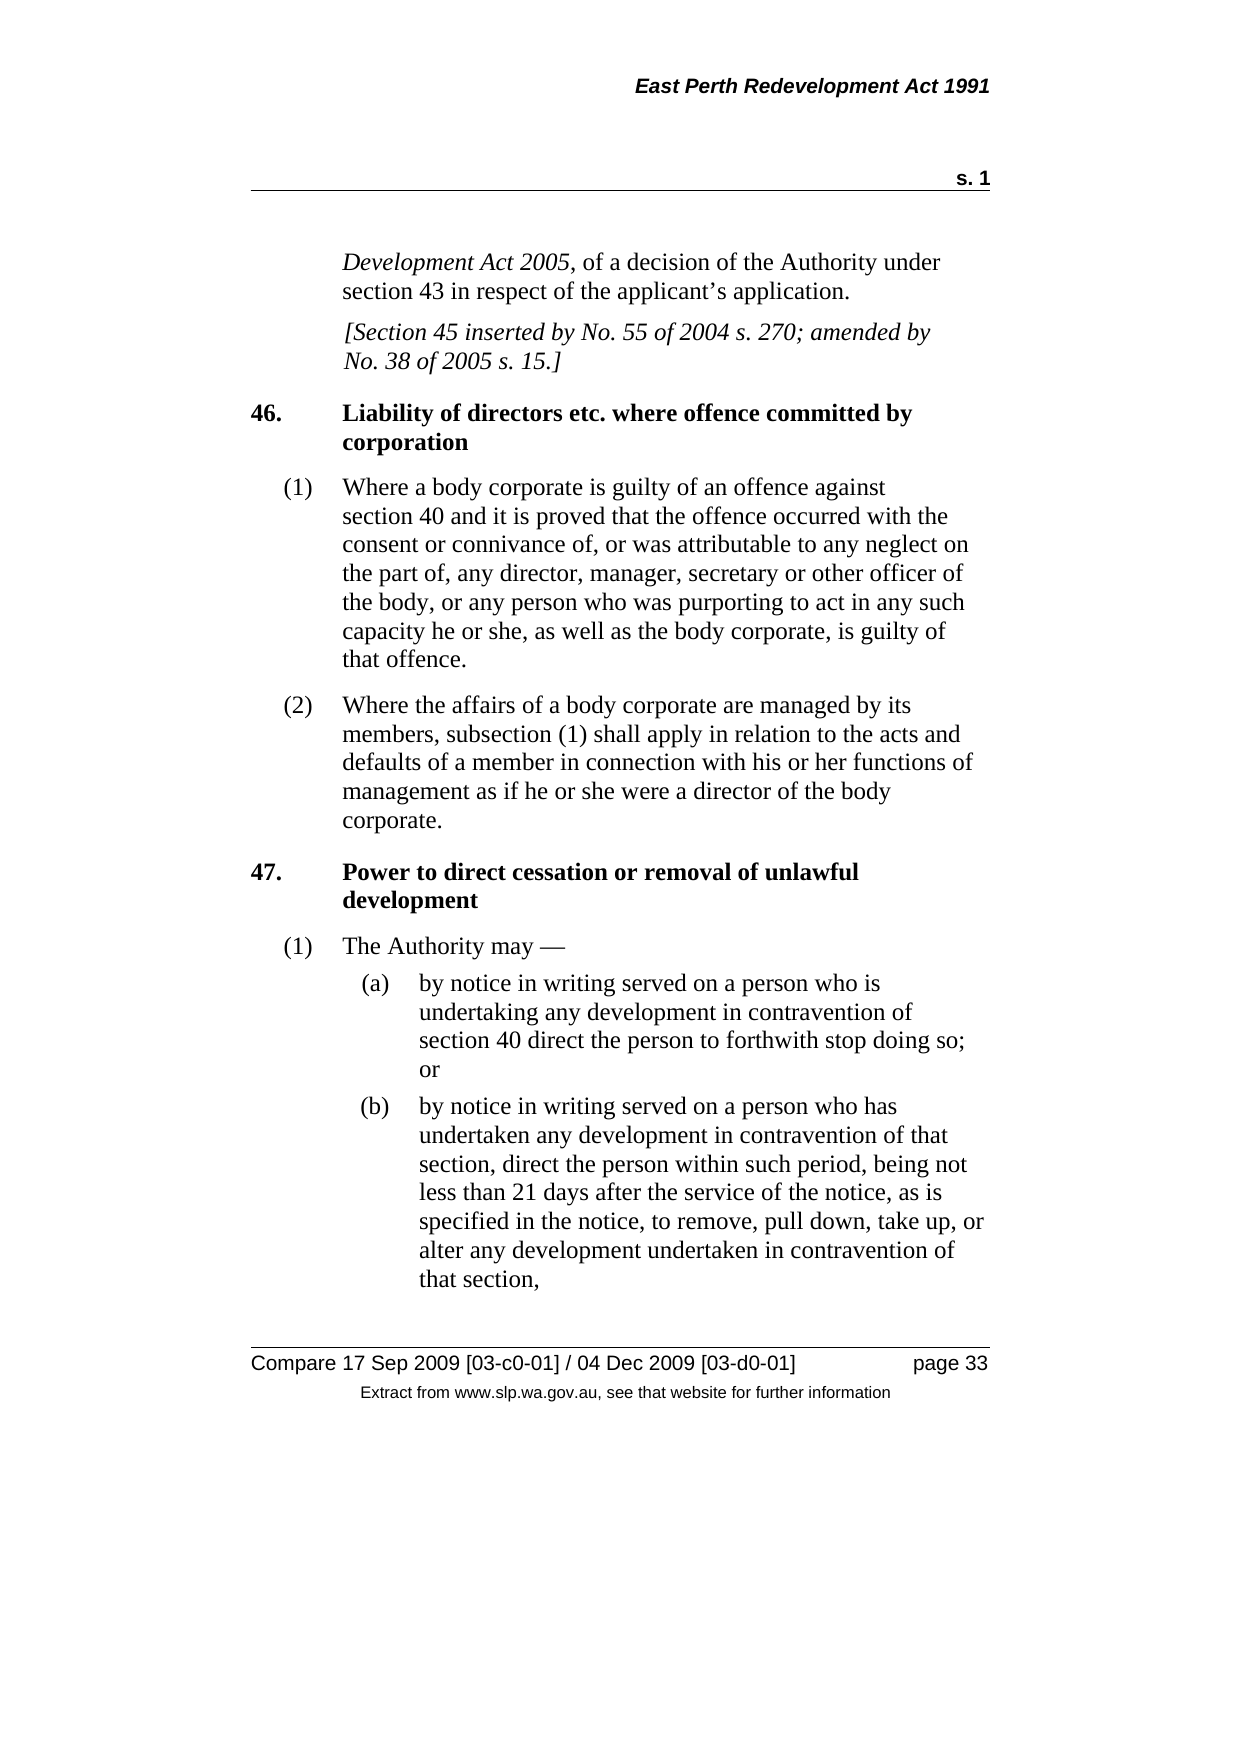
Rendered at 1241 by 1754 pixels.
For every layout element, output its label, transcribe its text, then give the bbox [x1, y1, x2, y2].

text (b) by notice in writing served on a person who has undertaken any development in contravention of that section, direct the person within such period, being not less than 21 days after the service of the notice, as is specified in the notice, to remove, pull down, take up, or alter any development undertaken in contravention of that section, [251, 1091, 990, 1292]
text (1) Where a body corporate is guilty of an offence against section 40 and it is proved that the offence occurred with the consent or connivance of, or was attributable to any neglect on the part of, any director, manager, secretary or other officer of the body, or any person who was purporting to act in any such capacity he or she, as well as the body corporate, is guilty of that offence. [251, 472, 990, 673]
subtitle 46. Liability of directors etc. where offence committed by corporation [251, 398, 990, 455]
text (1) The Authority may — [251, 931, 990, 959]
text (a) by notice in writing served on a person who is undertaking any development in contravention of section 40 direct the person to forthwith stop doing so; or [251, 968, 990, 1083]
text (2) Where the affairs of a body corporate are managed by its members, subsection (1) shall apply in relation to the acts and defaults of a member in connection with his or her functions of management as if he or she were a director of the body corporate. [251, 690, 990, 834]
text [Section 45 inserted by No. 55 of 2004 s. 270; amended by No. 38 of 2005 s. 15.] [251, 317, 990, 375]
subtitle 47. Power to direct cessation or removal of unlawful development [251, 857, 990, 914]
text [251, 247, 990, 305]
